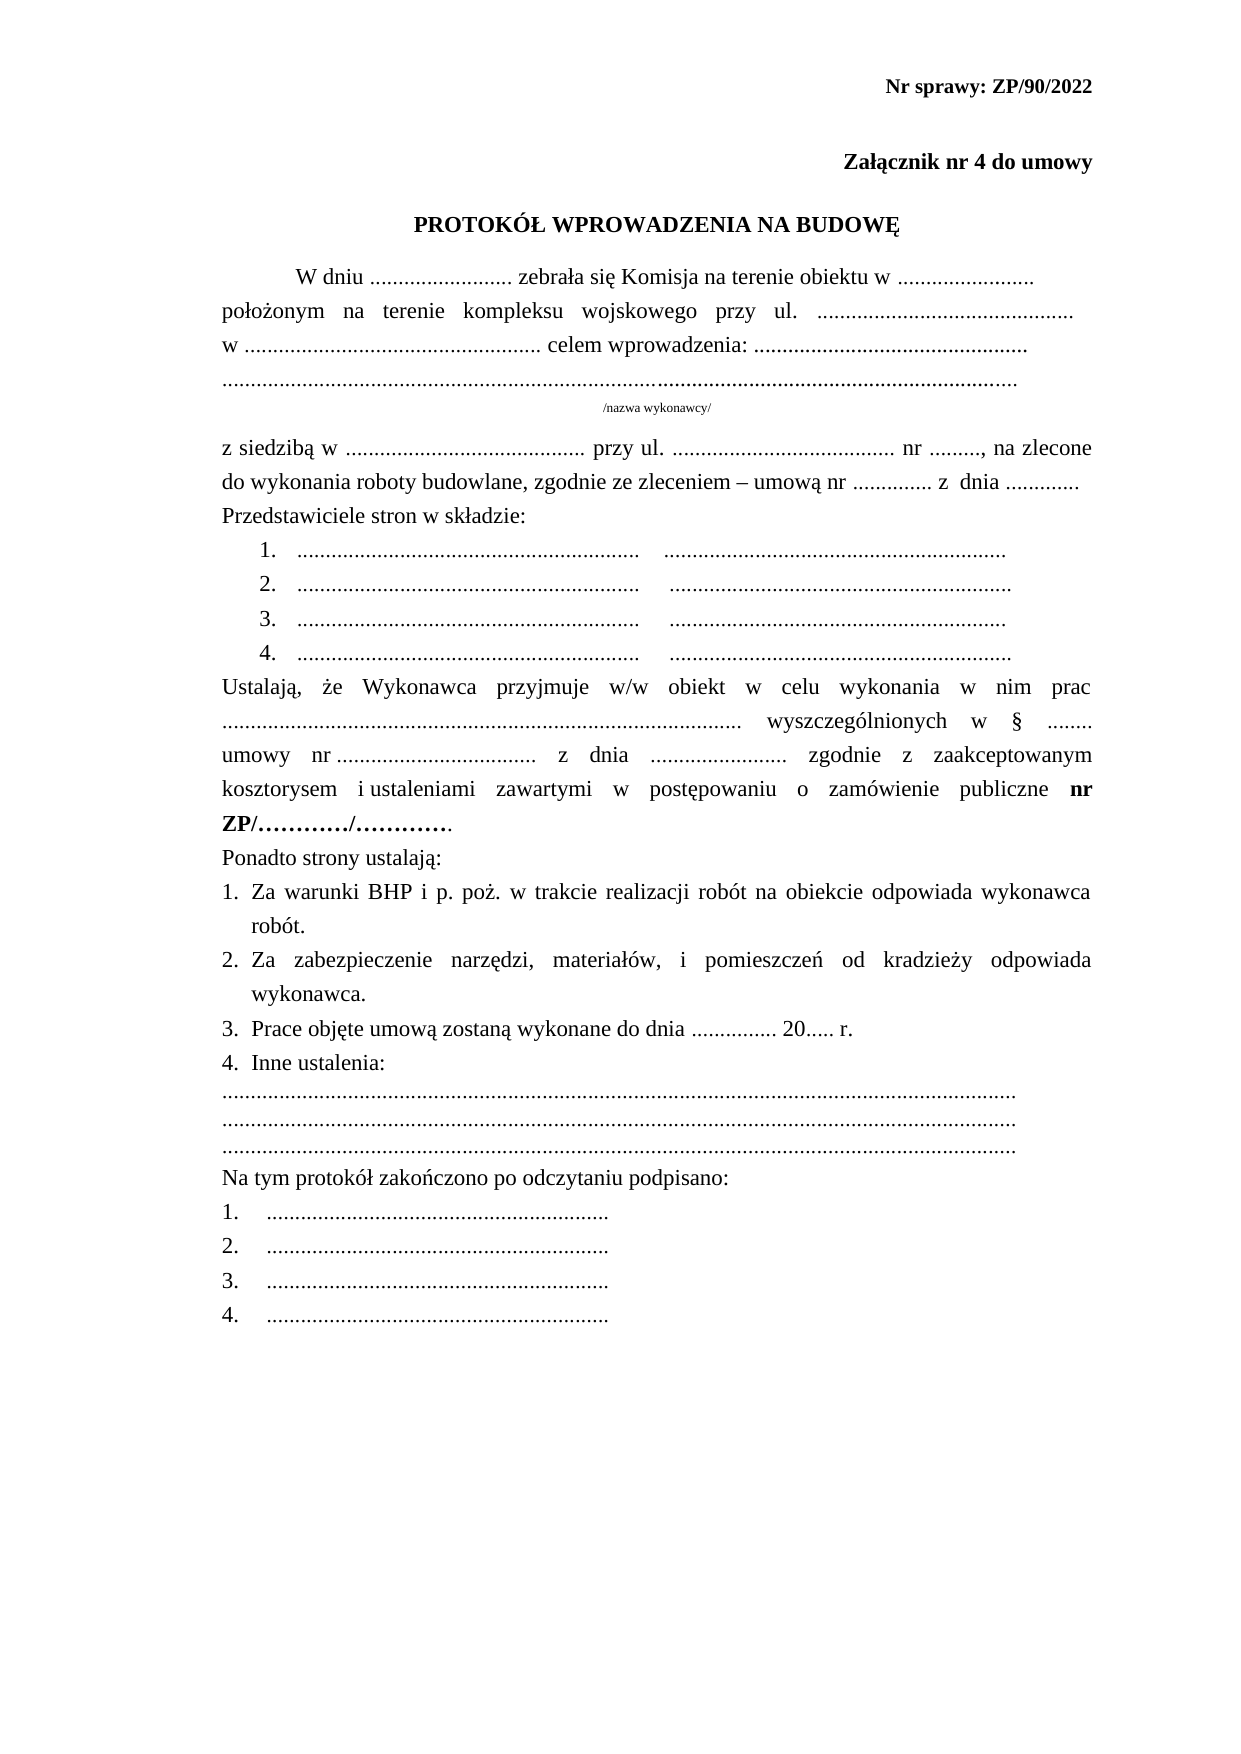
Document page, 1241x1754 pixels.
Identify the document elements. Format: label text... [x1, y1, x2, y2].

text z siedzibą w przy ul. nr , na zlecone do wykonania roboty budowlane, zgodnie ze zleceniem – umową nr z dnia [222, 434, 1092, 494]
text /nazwa wykonawcy/ [222, 399, 1092, 426]
text położonym na terenie kompleksu wojskowego przy ul. w celem wprowadzenia: ................................................ [222, 297, 1092, 358]
text Przedstawiciele stron w składzie: [222, 502, 1092, 528]
text Załącznik nr 4 do umowy [222, 148, 1092, 174]
text ........................................................... [222, 365, 1092, 392]
text W dniu zebrała się Komisja na terenie obiektu w . [222, 263, 1092, 289]
text PROTOKÓŁ WPROWADZENIA NA BUDOWĘ [222, 211, 1092, 237]
list Za zabezpieczenie narzędzi, materiałów, i pomieszczeń od kradzieży odpowiada wykonawca. [222, 946, 1092, 1007]
list Za warunki BHP i p. poż. w trakcie realizacji robót na obiekcie odpowiada wykonawca robót. [222, 878, 1092, 938]
list Prace objęte umową zostaną wykonane do dnia 20 r. [222, 1014, 1092, 1041]
list Inne ustalenia: [222, 1049, 1092, 1075]
text Ustalają, że Wykonawca przyjmuje w/w obiekt w celu wykonania w nim prac wyszczególnionych w § umowy nr z dnia zgodnie z zaakceptowanym kosztorysem i ustaleniami zawartymi w postępowaniu o zamówienie publiczne nr ZP/…………/…………. [222, 673, 1092, 836]
text Na tym protokół zakończono po odczytaniu podpisano: [222, 1164, 1092, 1191]
text Ponadto strony ustalają: [222, 844, 1092, 870]
